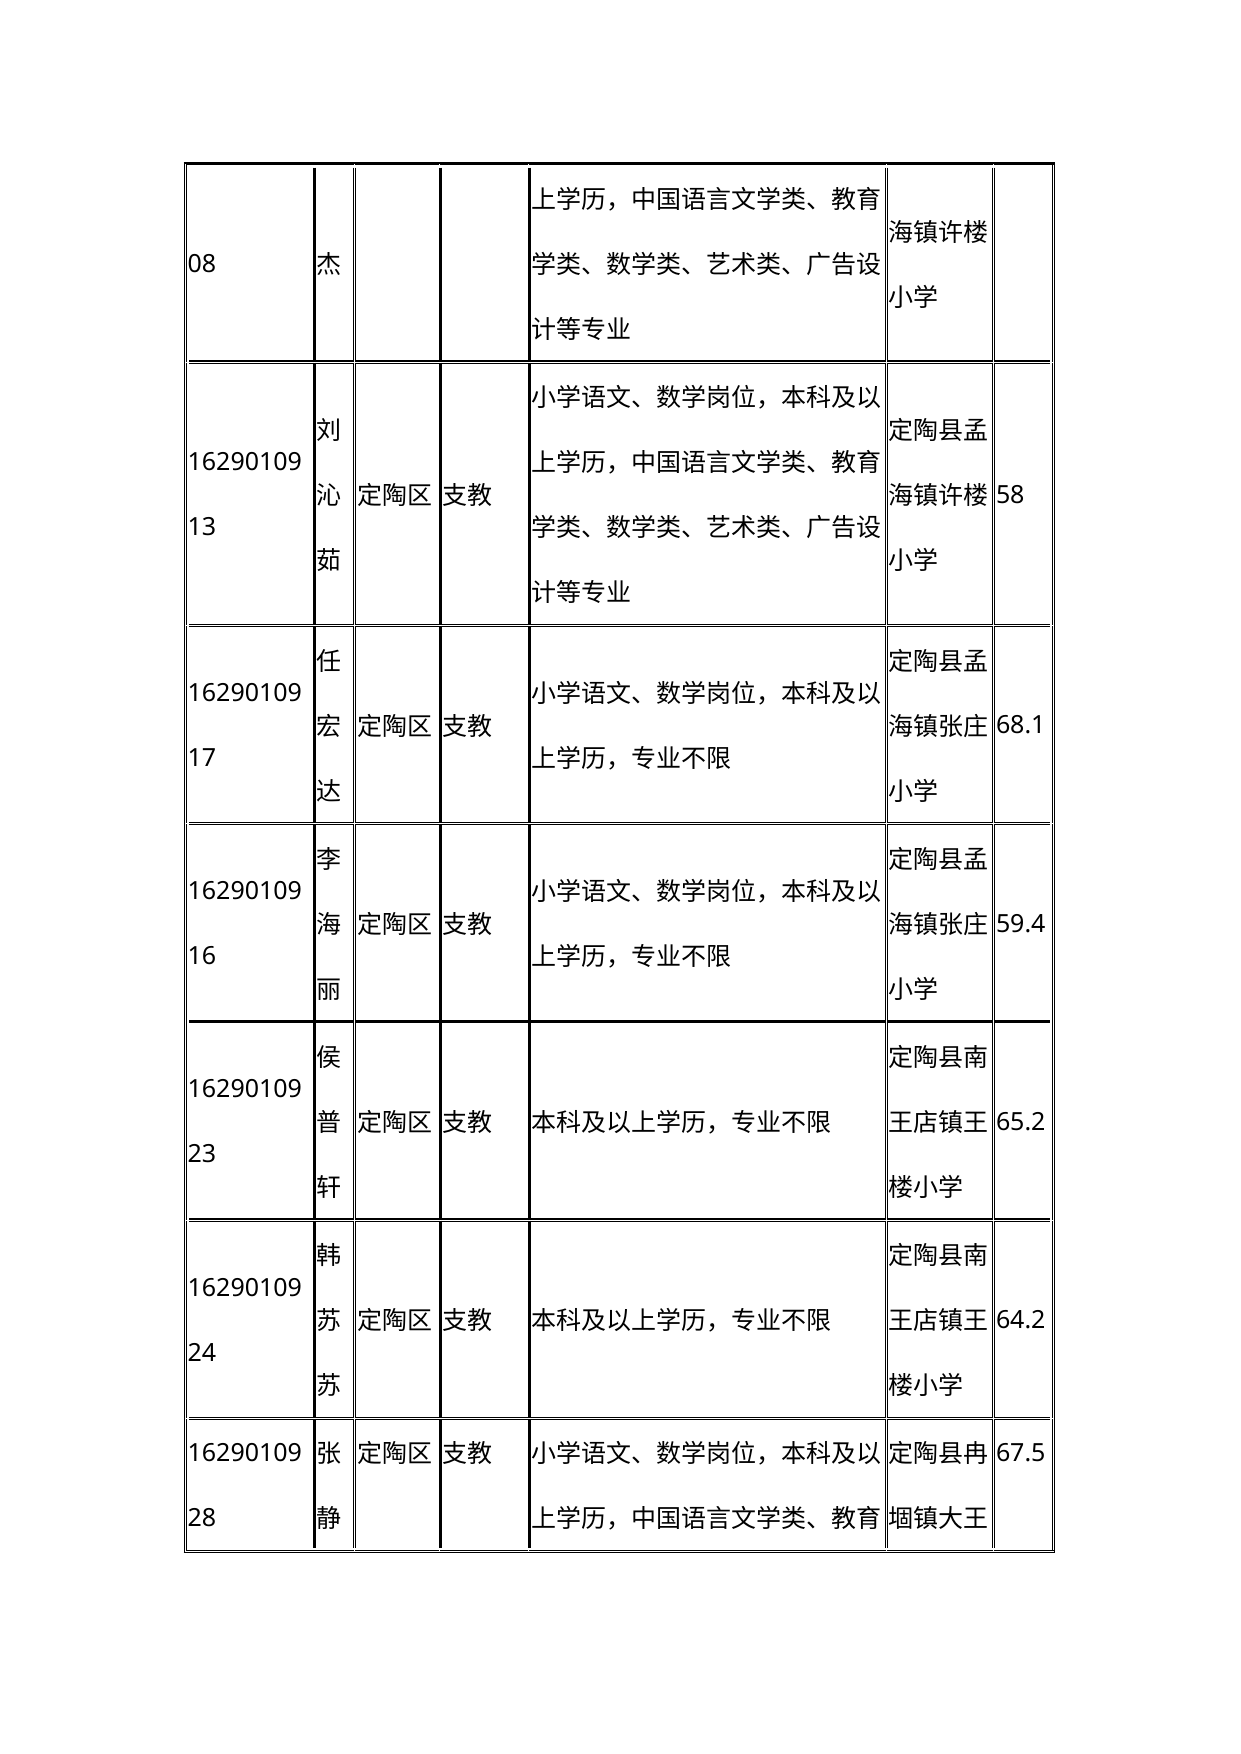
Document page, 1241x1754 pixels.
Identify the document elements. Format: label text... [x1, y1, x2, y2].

table_cell 定陶县冉堌镇大王楼小学 [886, 1420, 993, 1549]
table_cell 1629010913 [187, 360, 313, 623]
table_cell 小学语文、数学岗位，本科及以上学历，专业不限 [531, 627, 885, 822]
table_cell 本科及以上学历，专业不限 [531, 1023, 885, 1218]
table_cell 68.1 [995, 624, 1052, 822]
table_cell 王杰 [314, 165, 355, 360]
table_cell 定陶县南王店镇王楼小学 [888, 1222, 992, 1416]
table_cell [529, 165, 886, 360]
table_cell 59 [994, 165, 1052, 360]
table_cell 1629010924 [187, 1218, 313, 1416]
table_cell 定陶区 [355, 1420, 440, 1549]
table_cell 67.5 [994, 1416, 1052, 1549]
table_cell 1629010917 [187, 624, 313, 822]
table_cell 刘沁茹 [316, 364, 353, 623]
table_cell 59.4 [994, 822, 1053, 1020]
table_cell 64.2 [995, 1218, 1052, 1416]
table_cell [531, 364, 885, 623]
table_cell 定陶区 [356, 1023, 439, 1218]
table_cell 定陶县孟海镇许楼小学 [888, 364, 992, 623]
table_cell 本科及以上学历，专业不限 [531, 1222, 885, 1416]
table_cell 韩苏苏 [316, 1222, 353, 1416]
table_cell 支教 [442, 627, 528, 822]
table_cell 定陶区 [356, 825, 439, 1020]
table_cell 支教 [442, 1222, 528, 1416]
table_cell 定陶县南王店镇王楼小学 [888, 1023, 992, 1218]
table_cell 支教 [442, 825, 528, 1020]
table_cell 支教 [440, 1420, 529, 1549]
table_cell 定陶区 [356, 1222, 439, 1416]
table_cell 1629010923 [187, 1020, 313, 1218]
table_cell 侯普轩 [316, 1023, 353, 1218]
table_cell 定陶区 [356, 627, 439, 822]
table_cell 定陶区 [355, 164, 440, 360]
table_cell 张静静 [314, 1420, 355, 1549]
table_cell 支教 [442, 1023, 528, 1218]
table_cell 定陶县孟海镇张庄小学 [888, 627, 992, 822]
table_cell 支教 [440, 164, 529, 360]
table_cell 1629010928 [187, 1416, 314, 1549]
table_cell 定陶县孟海镇许楼小学 [886, 165, 993, 360]
table_cell 定陶县孟海镇张庄小学 [888, 825, 992, 1020]
table_cell 1629010916 [185, 822, 314, 1020]
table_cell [529, 1420, 886, 1549]
table_cell 1629010908 [187, 165, 314, 360]
table_cell 65.2 [995, 1020, 1052, 1218]
table_cell 任宏达 [316, 627, 353, 822]
table_cell 小学语文、数学岗位，本科及以上学历，专业不限 [531, 825, 885, 1020]
table_cell 李海丽 [316, 825, 353, 1020]
table_cell 定陶区 [356, 364, 439, 623]
table_cell 支教 [442, 364, 528, 623]
table_cell 58 [995, 360, 1052, 623]
